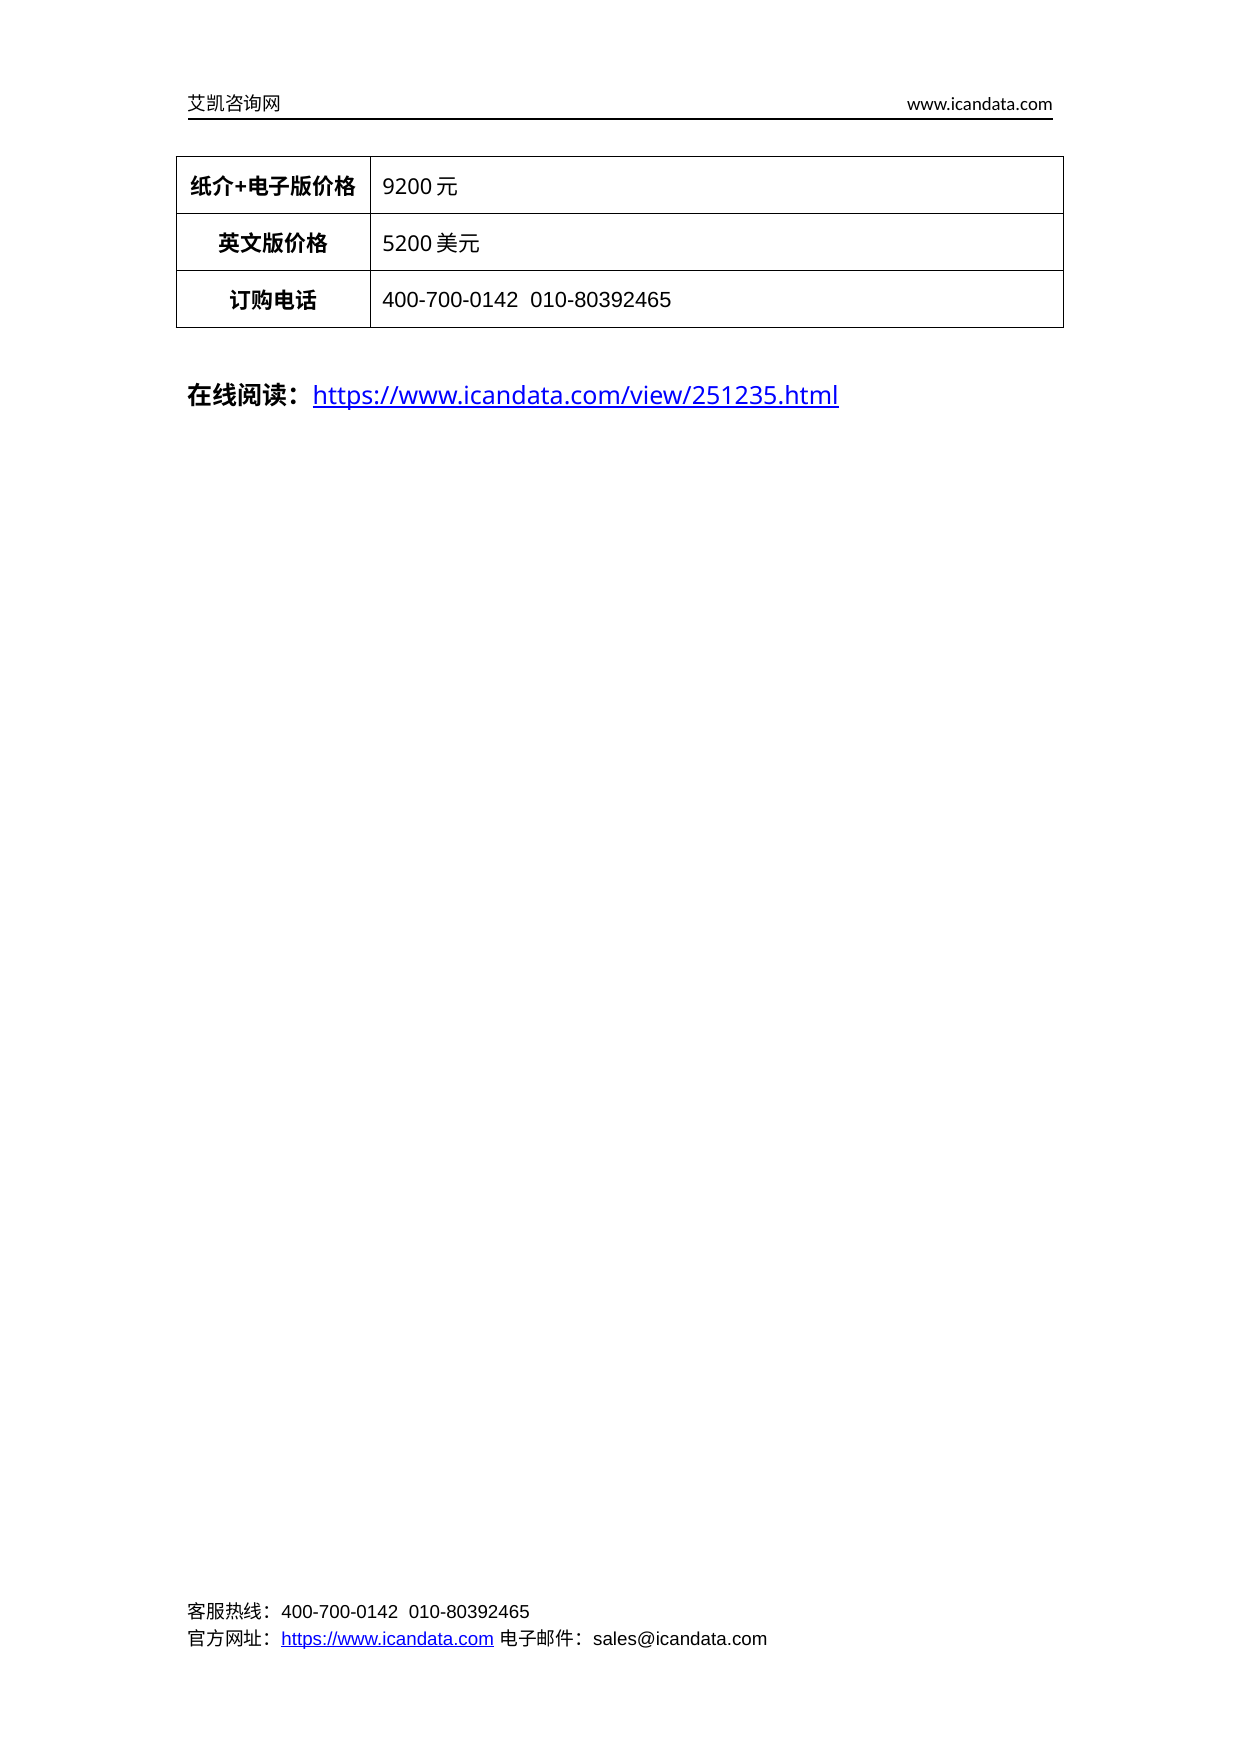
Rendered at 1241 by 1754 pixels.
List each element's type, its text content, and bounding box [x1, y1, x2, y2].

table_cell 9200元 [371, 157, 1063, 213]
table_cell 5200美元 [371, 214, 1063, 270]
text 在线阅读：https://www.icandata.com/view/251235.html [187, 361, 1053, 426]
table_cell 400-700-0142 010-80392465 [371, 271, 1063, 327]
table_cell 订购电话 [177, 271, 370, 327]
table_cell 纸介+电子版价格 [177, 157, 370, 213]
table_cell 英文版价格 [177, 214, 370, 270]
